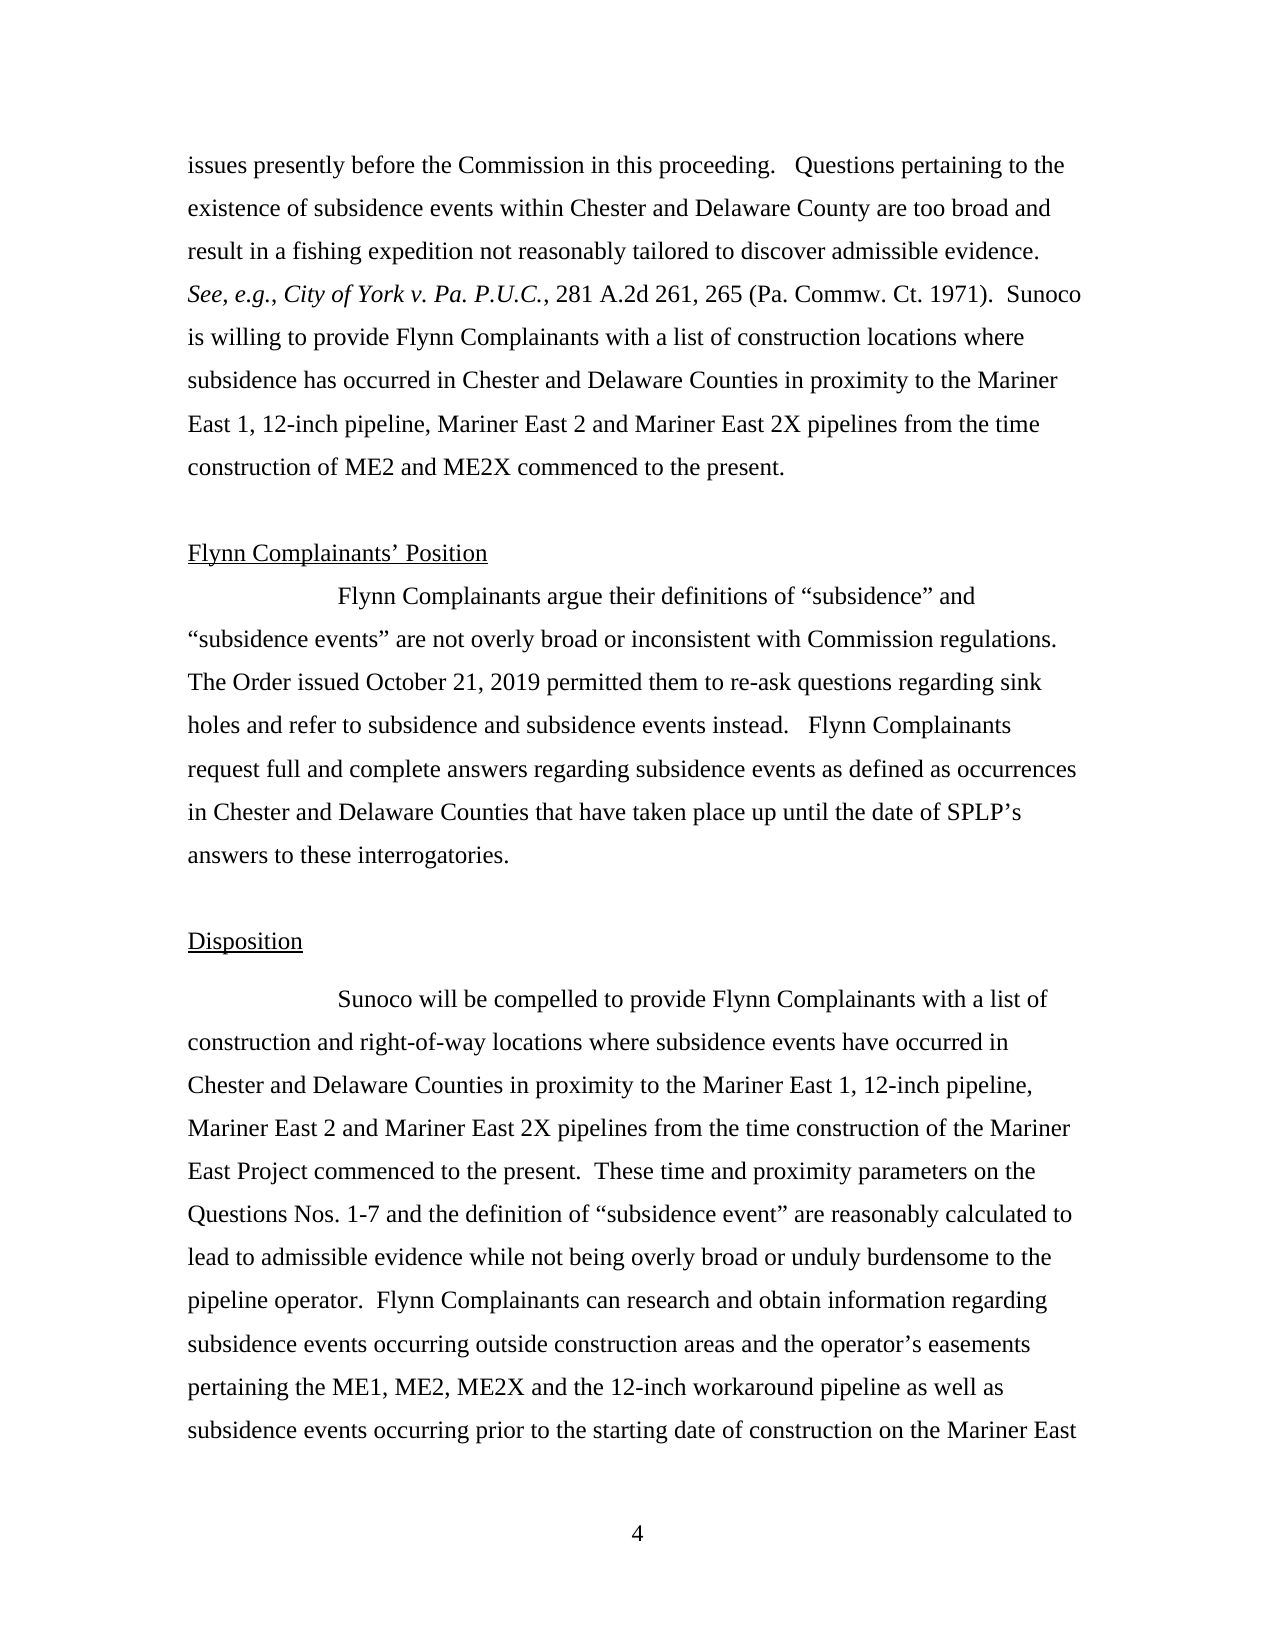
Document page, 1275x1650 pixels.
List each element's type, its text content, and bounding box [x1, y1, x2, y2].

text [187, 150, 1087, 481]
text Disposition [187, 926, 1087, 955]
text Flynn Complainants argue their definitions of “subsidence” and “subsidence events” are not overly broad or inconsistent with Commission regulations. The Order issued October 21, 2019 permitted them to re-ask questions regarding sink holes and refer to subsidence and subsidence events instead. Flynn Complainants request full and complete answers regarding subsidence events as defined as occurrences in Chester and Delaware Counties that have taken place up until the date of SPLP’s answers to these interrogatories. [187, 581, 1087, 869]
text Flynn Complainants’ Position [187, 538, 1087, 567]
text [187, 984, 1087, 1444]
